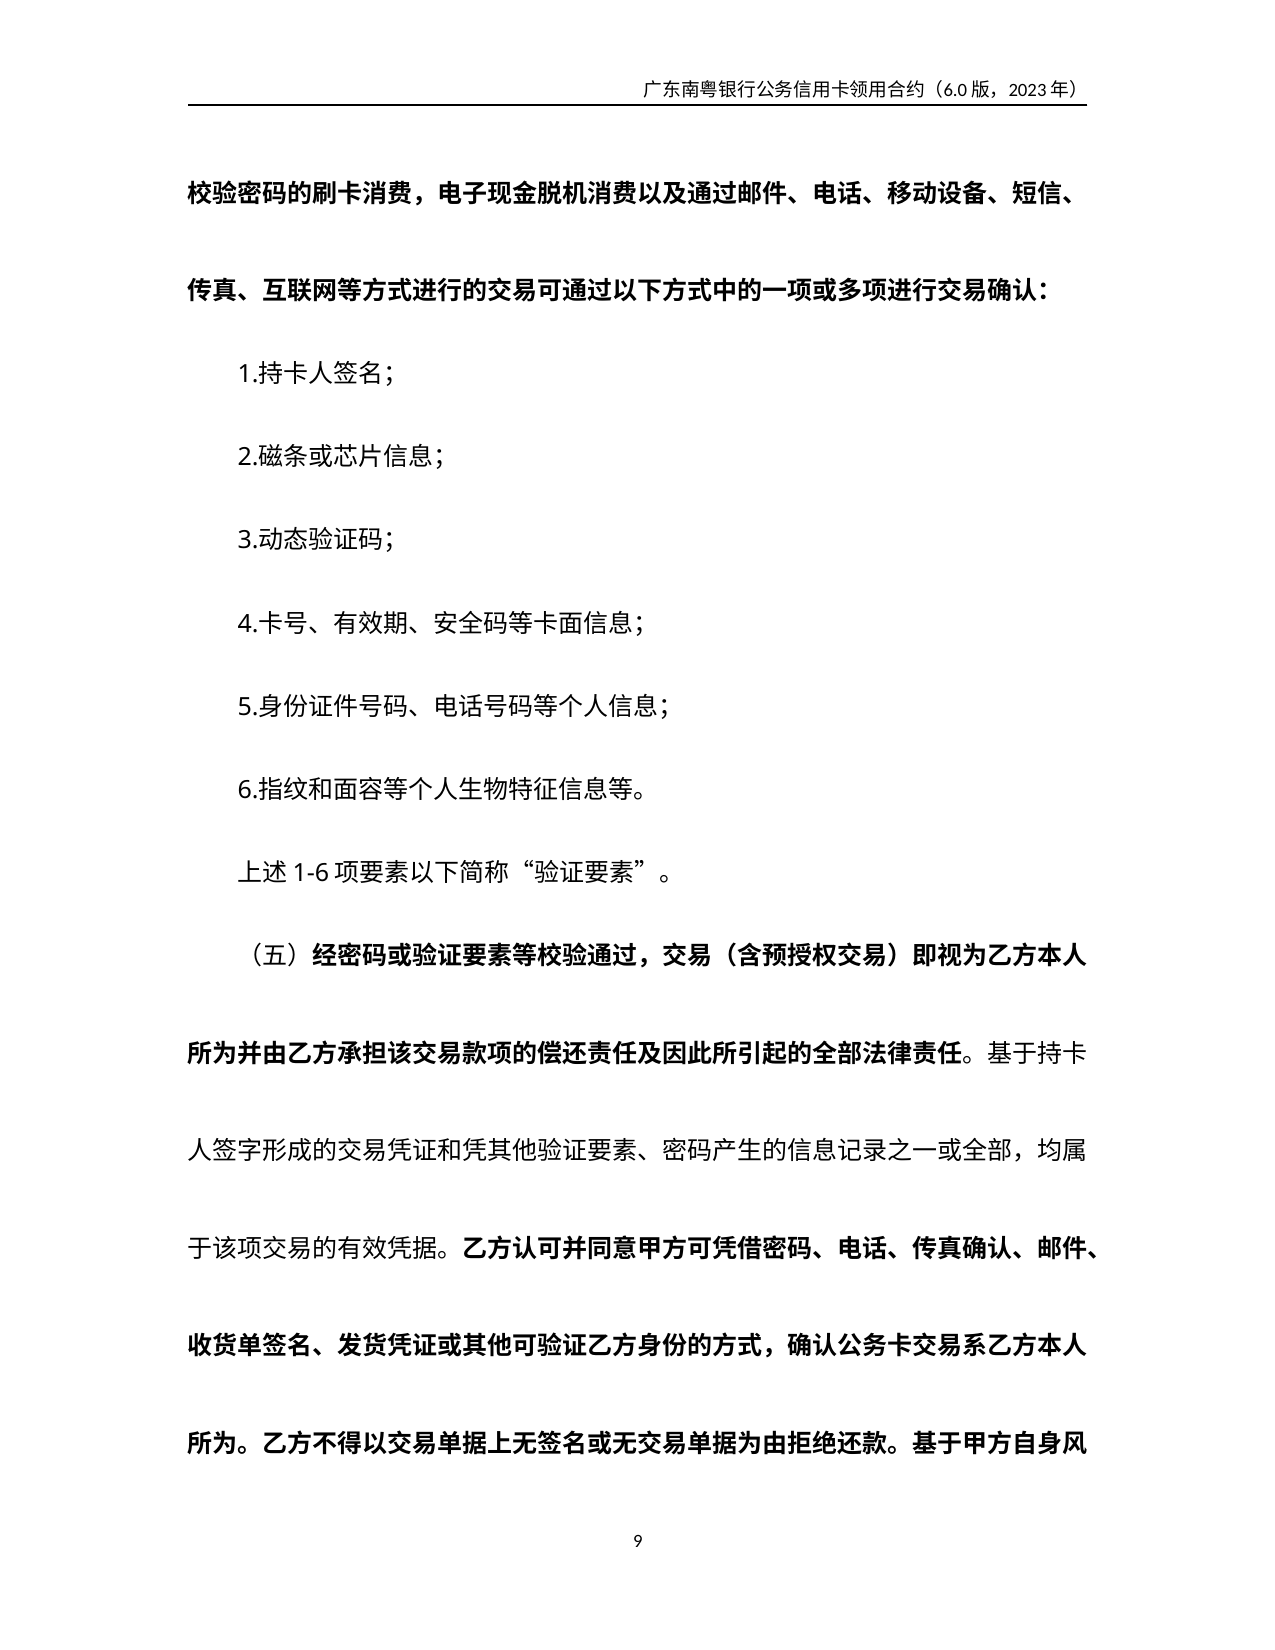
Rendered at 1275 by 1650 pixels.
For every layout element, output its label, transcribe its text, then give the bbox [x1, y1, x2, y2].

text 5.身份证件号码、电话号码等个人信息； [187, 672, 1087, 737]
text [187, 921, 1087, 1474]
text 1.持卡人签名； [187, 339, 1087, 404]
text 2.磁条或芯片信息； [187, 422, 1087, 487]
text 6.指纹和面容等个人生物特征信息等。 [187, 755, 1087, 820]
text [187, 159, 1087, 321]
text 上述1-6项要素以下简称“验证要素”。 [187, 838, 1087, 903]
text 3.动态验证码； [187, 506, 1087, 571]
text 4.卡号、有效期、安全码等卡面信息； [187, 589, 1087, 654]
